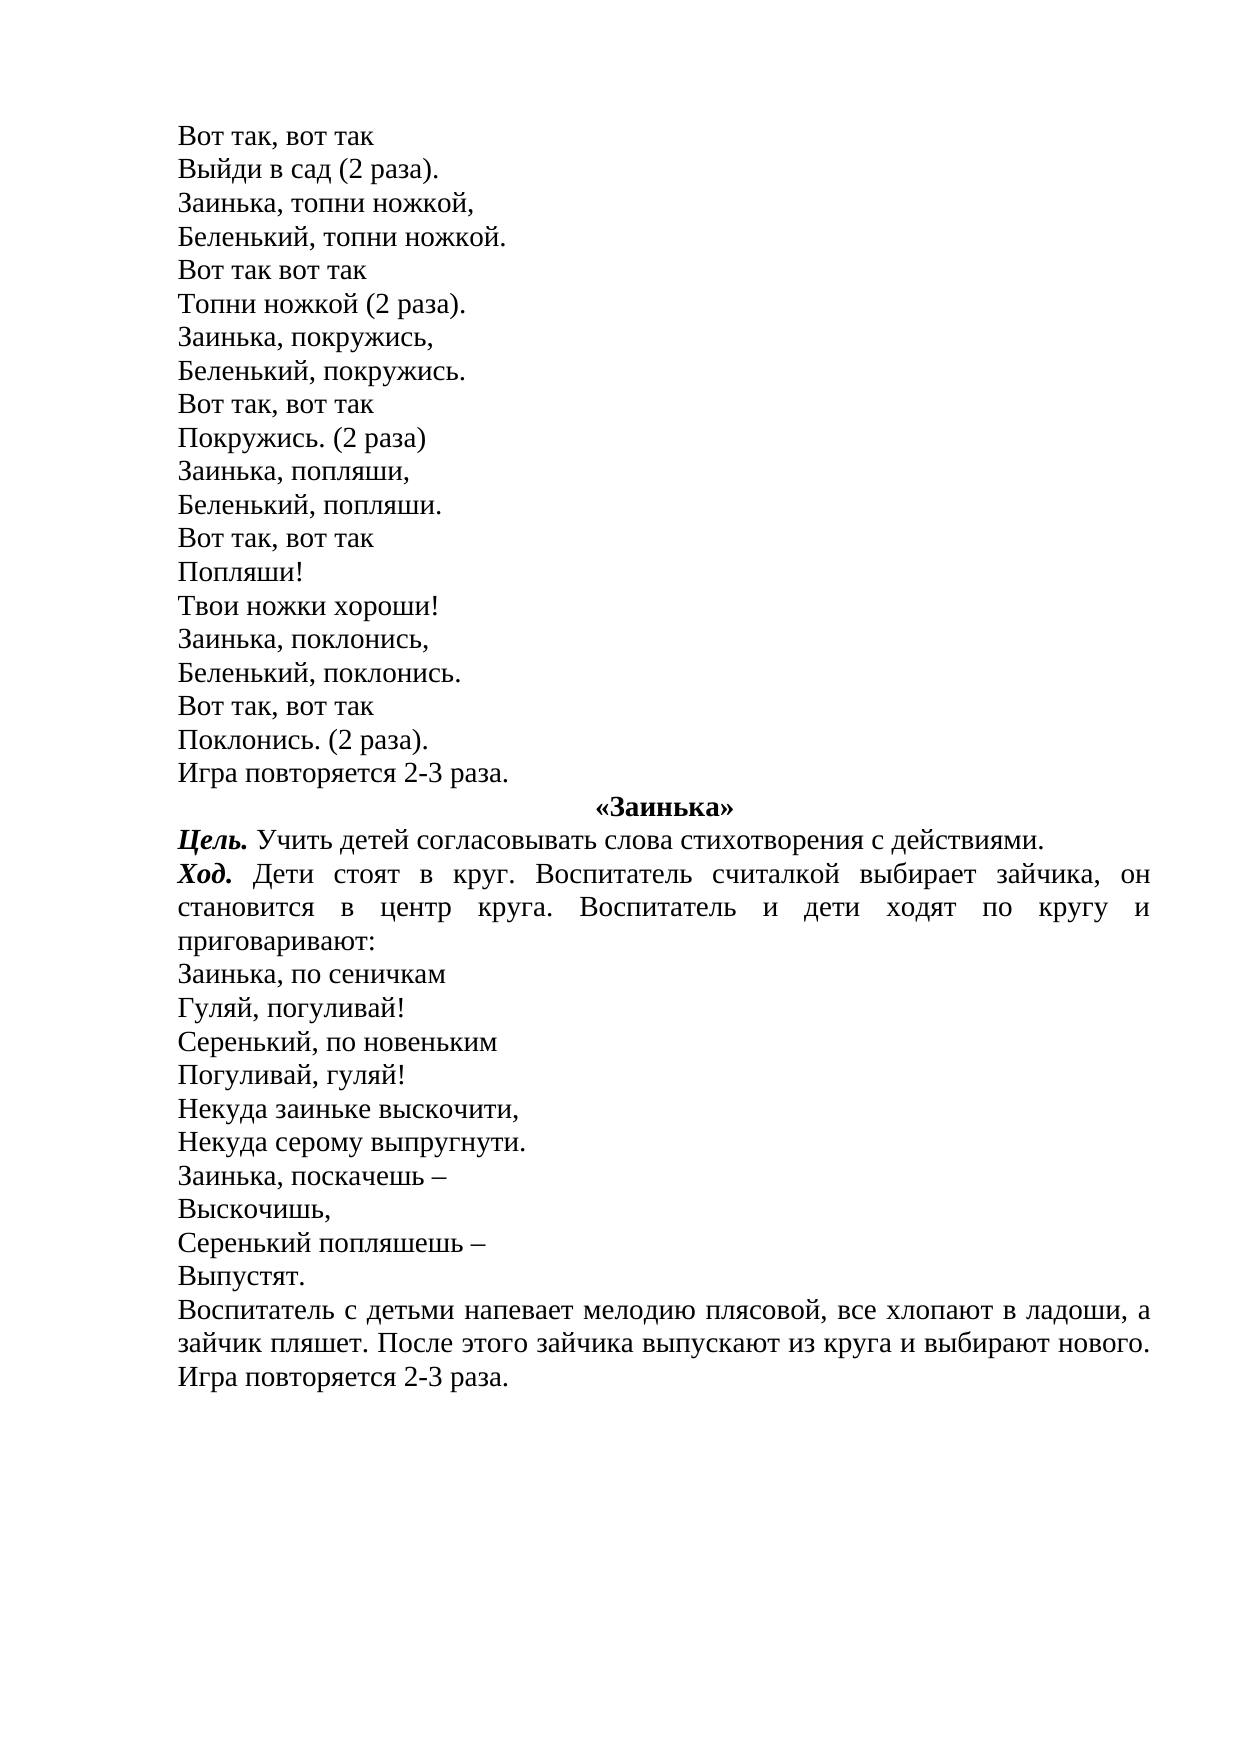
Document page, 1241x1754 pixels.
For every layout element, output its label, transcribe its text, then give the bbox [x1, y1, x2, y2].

text Игра повторяется 2-3 раза. [177, 755, 1152, 789]
text Серенький попляшешь – [177, 1225, 1152, 1258]
text Выпустят. [177, 1258, 1152, 1292]
text Гуляй, погуливай! [177, 990, 1152, 1024]
text Заинька, поклонись, [177, 621, 1152, 655]
text Топни ножкой (2 раза). [177, 286, 1152, 319]
text Выскочишь, [177, 1191, 1152, 1225]
text Беленький, поклонись. [177, 655, 1152, 688]
text Поклонись. (2 раза). [177, 722, 1152, 755]
text Покружись. (2 раза) [177, 420, 1152, 453]
text Вот так, вот так [177, 118, 1152, 152]
text Заинька, покружись, [177, 319, 1152, 353]
text «Заинька» [177, 789, 1152, 822]
text Твои ножки хороши! [177, 588, 1152, 621]
text Попляши! [177, 554, 1152, 588]
text Заинька, попляши, [177, 453, 1152, 487]
text Заинька, по сеничкам [177, 957, 1152, 990]
text Воспитатель с детьми напевает мелодию плясовой, все хлопают в ладоши, а зайчик пляшет. После этого зайчика выпускают из круга и выбирают нового. Игра повторяется 2-3 раза. [177, 1292, 1152, 1393]
text Беленький, топни ножкой. [177, 219, 1152, 252]
text Серенький, по новеньким [177, 1024, 1152, 1057]
text Заинька, поскачешь – [177, 1158, 1152, 1191]
text Вот так, вот так [177, 386, 1152, 420]
text Вот так, вот так [177, 521, 1152, 554]
text Беленький, покружись. [177, 353, 1152, 386]
text Беленький, попляши. [177, 487, 1152, 521]
text Погуливай, гуляй! [177, 1057, 1152, 1091]
text Некуда заиньке выскочити, [177, 1091, 1152, 1124]
text Некуда серому выпругнути. [177, 1124, 1152, 1158]
text Вот так вот так [177, 252, 1152, 286]
text Выйди в сад (2 раза). [177, 152, 1152, 185]
text Цель. Учить детей согласовывать слова стихотворения с действиями. [177, 822, 1152, 856]
text Вот так, вот так [177, 688, 1152, 722]
text Заинька, топни ножкой, [177, 185, 1152, 219]
text Ход. Дети стоят в круг. Воспитатель считалкой выбирает зайчика, он становится в центр круга. Воспитатель и дети ходят по кругу и приговаривают: [177, 856, 1152, 957]
